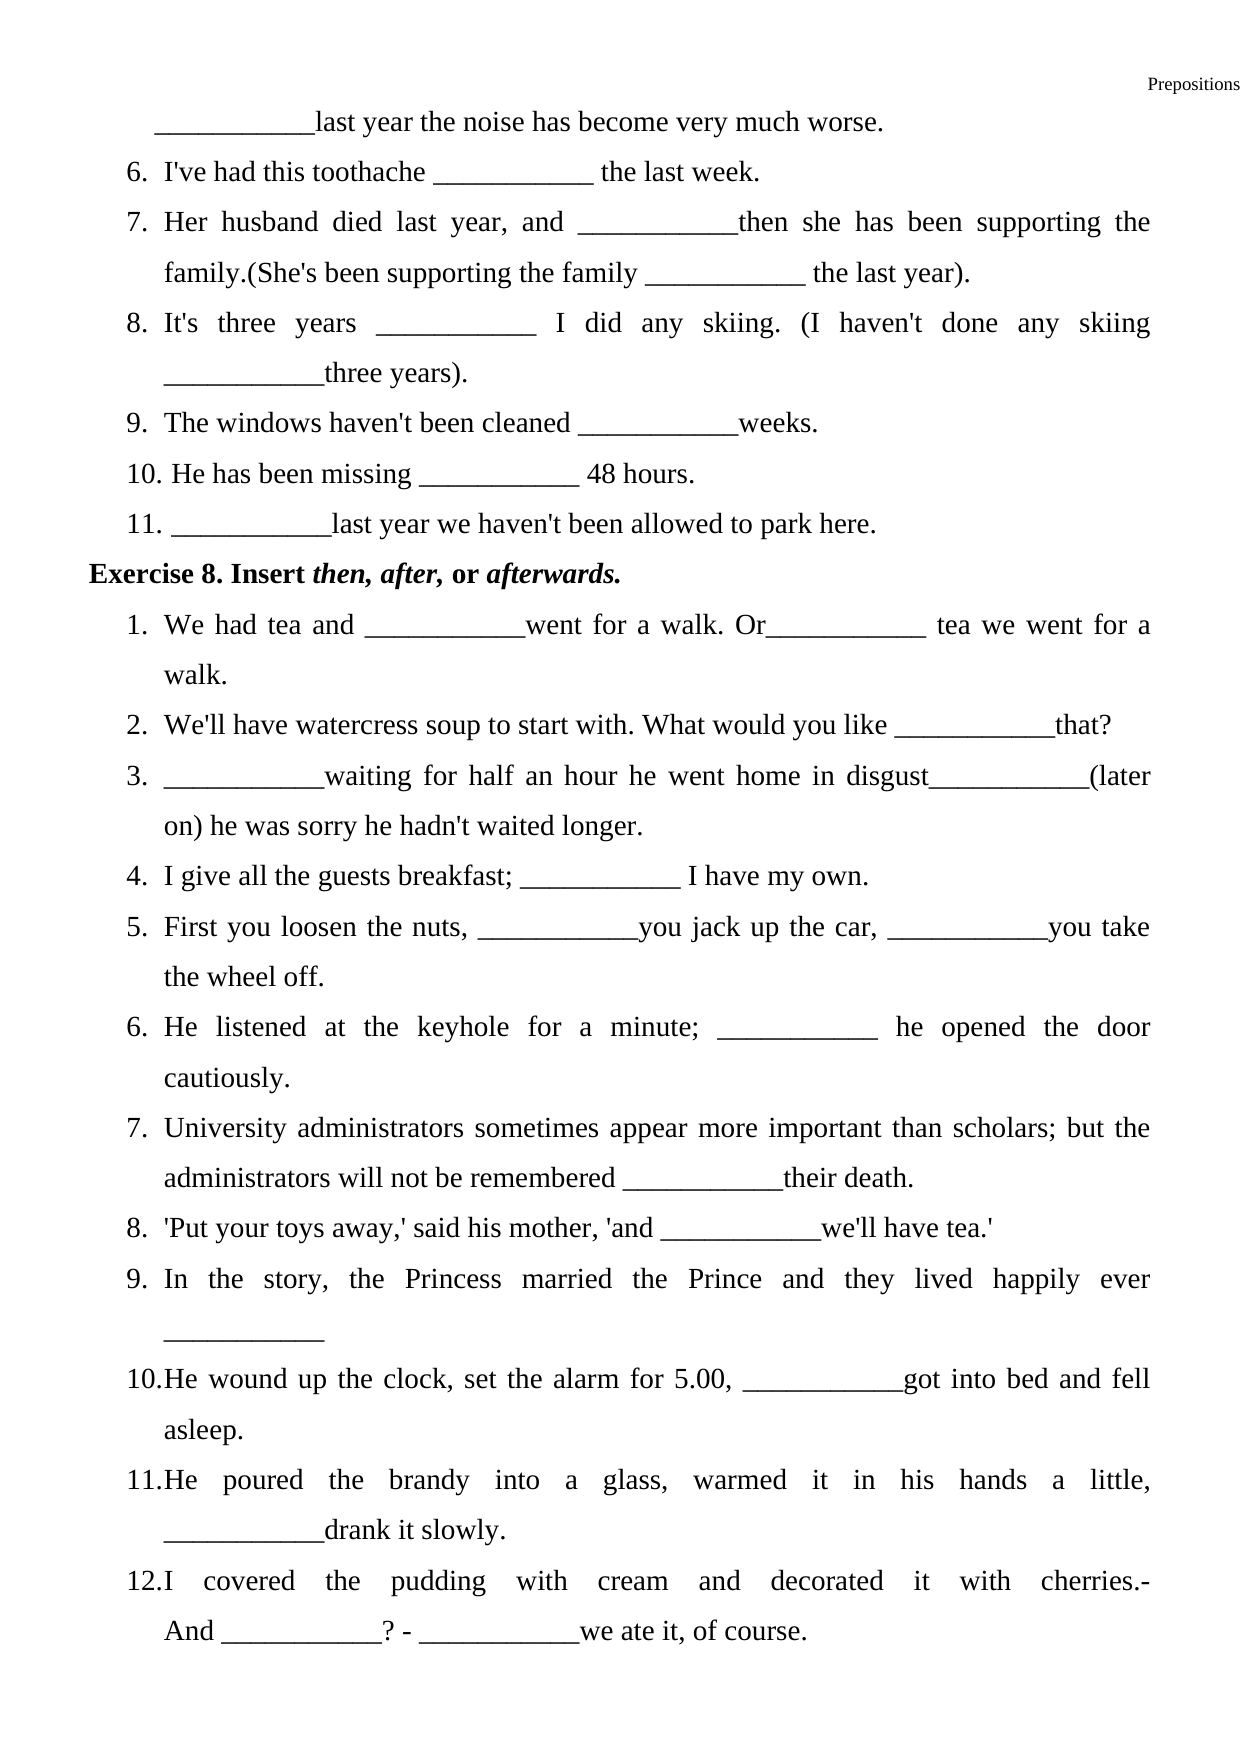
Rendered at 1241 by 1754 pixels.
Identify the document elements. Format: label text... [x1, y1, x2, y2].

list He has been missing ___________ 48 hours. [126, 456, 1152, 489]
list He wound up the clock, set the alarm for 5.00, ___________got into bed and fell asleep. [126, 1362, 1152, 1445]
list He listened at the keyhole for a minute; ___________ he opened the door cautiously. [126, 1009, 1152, 1093]
list University administrators sometimes appear more important than scholars; but the administrators will not be remembered ___________their death. [126, 1110, 1152, 1194]
list 'Put your toys away,' said his mother, 'and ___________we'll have tea.' [126, 1211, 1152, 1244]
list ___________last year we haven't been allowed to park here. [126, 506, 1152, 540]
list He poured the brandy into a glass, warmed it in his hands a little, ___________drank it slowly. [126, 1462, 1152, 1546]
list We had tea and ___________went for a walk. Or___________ tea we went for a walk. [126, 607, 1152, 691]
text Exercise 8. Insert then, after, or afterwards. [89, 557, 1152, 590]
list ___________waiting for half an hour he went home in disgust___________(later on) he was sorry he hadn't waited longer. [126, 758, 1152, 842]
list I covered the pudding with cream and decorated it with cherries.- And ___________? - ___________we ate it, of course. [126, 1563, 1152, 1647]
list In the story, the Princess married the Prince and they lived happily ever ___________ [126, 1261, 1152, 1345]
list We'll have watercress soup to start with. What would you like ___________that? [126, 707, 1152, 741]
list Her husband died last year, and ___________then she has been supporting the family.(She's been supporting the family ___________ the last year). [126, 204, 1152, 288]
list I've had this toothache ___________ the last week. [126, 154, 1152, 188]
list I give all the guests breakfast; ___________ I have my own. [126, 858, 1152, 892]
list It's three years ___________ I did any skiing. (I haven't done any skiing ___________three years). [126, 305, 1152, 389]
text ___________last year the noise has become very much worse. [89, 104, 1152, 137]
list The windows haven't been cleaned ___________weeks. [126, 406, 1152, 439]
list First you loosen the nuts, ___________you jack up the car, ___________you take the wheel off. [126, 909, 1152, 993]
